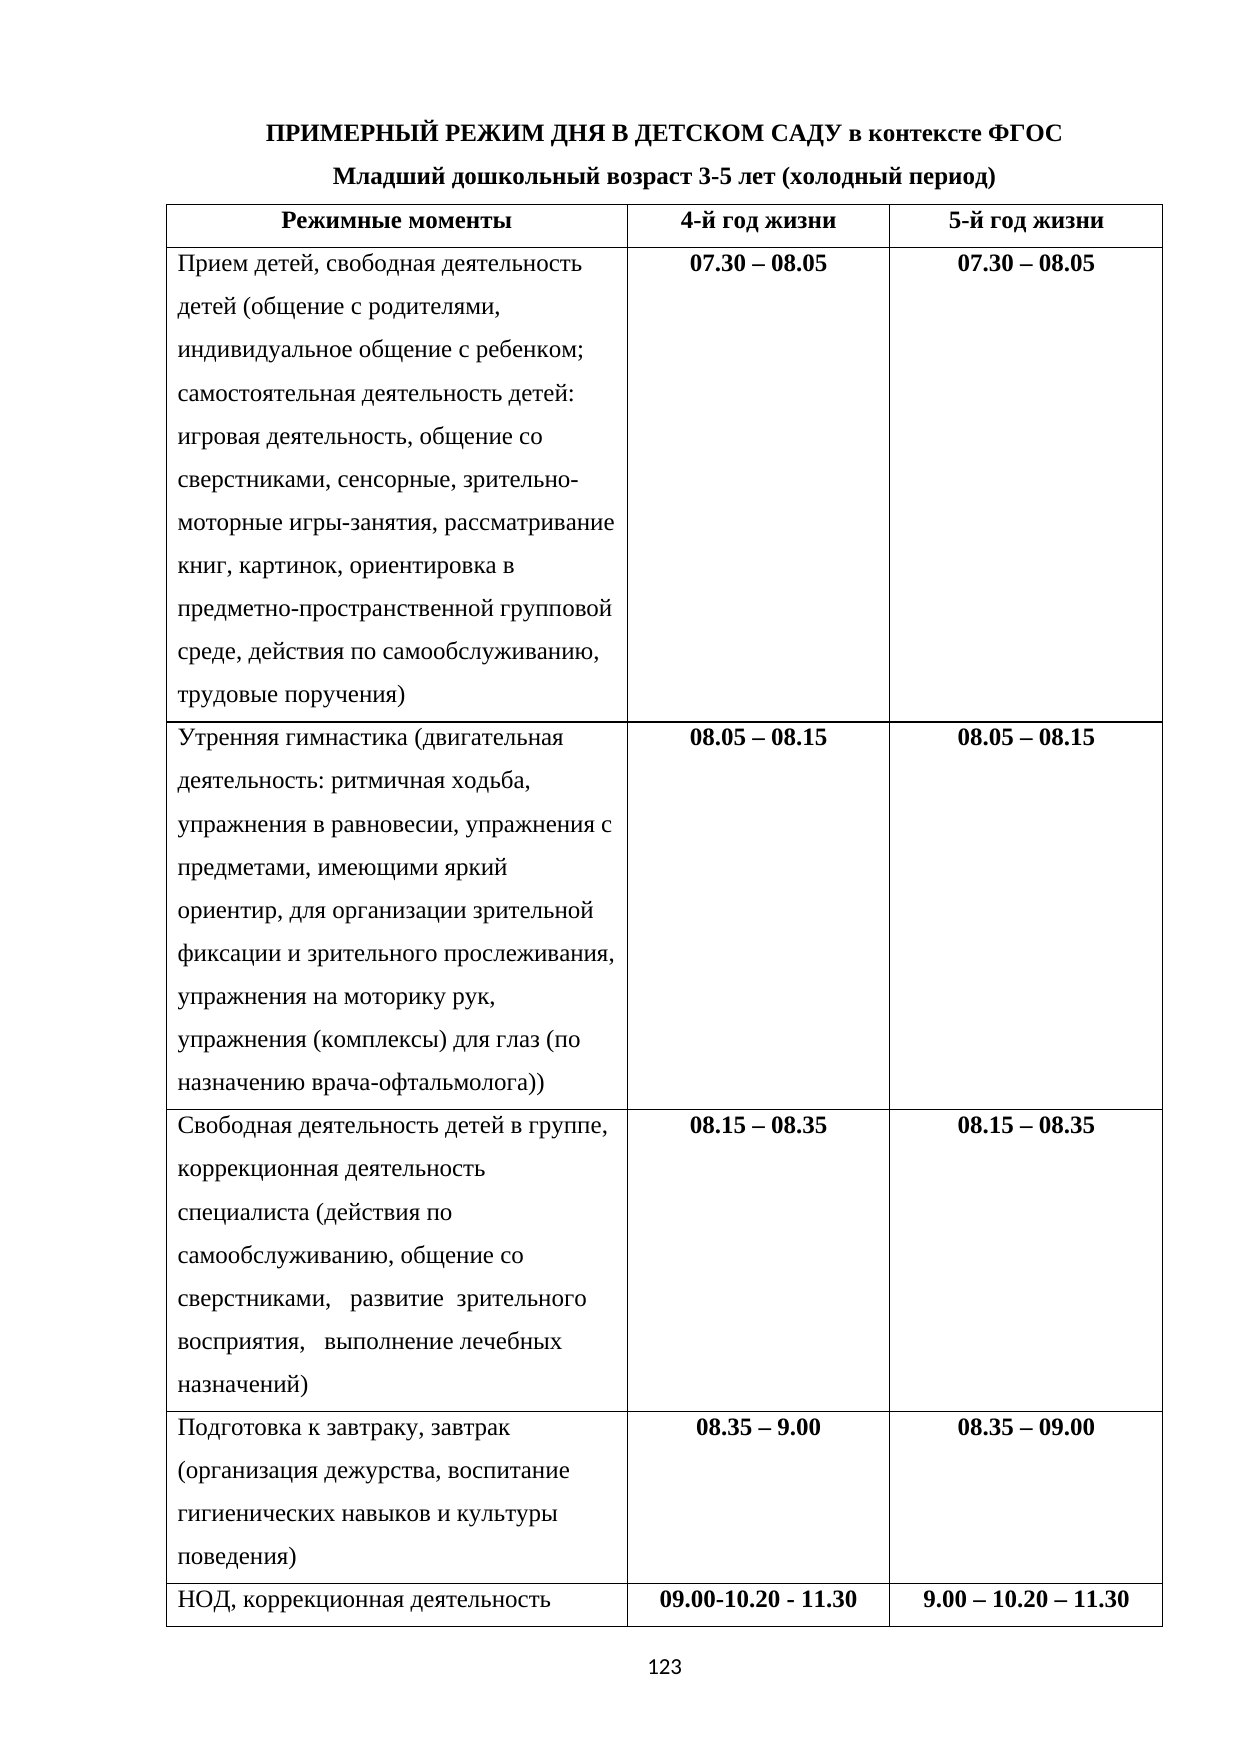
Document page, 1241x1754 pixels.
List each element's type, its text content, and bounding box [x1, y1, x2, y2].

table_header 4-й год жизни [628, 205, 889, 247]
table_cell 07.30 – 08.05 [890, 248, 1162, 721]
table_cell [890, 1584, 1162, 1626]
table_cell 08.35 – 9.00 [628, 1412, 889, 1583]
table_cell 08.35 – 09.00 [890, 1412, 1162, 1583]
text Младший дошкольный возраст 3-5 лет (холодный период) [177, 161, 1152, 190]
table_cell Утренняя гимнастика (двигательная деятельность: ритмичная ходьба, упражнения в равновесии, упражнения с предметами, имеющими яркий ориентир, для организации зрительной фиксации и зрительного прослеживания, упражнения на моторику рук, упражнения (комплексы) для глаз (по назначению врача-офтальмолога)) [167, 723, 627, 1109]
table_cell 09.00-10.20 - 11.30 [628, 1584, 889, 1626]
table_header Режимные моменты [167, 205, 627, 247]
table_cell 08.15 – 08.35 [890, 1110, 1162, 1411]
table_cell 08.05 – 08.15 [628, 723, 889, 1109]
table_cell 08.15 – 08.35 [628, 1110, 889, 1411]
table_cell Прием детей, свободная деятельность детей (общение с родителями, индивидуальное общение с ребенком; самостоятельная деятельность детей: игровая деятельность, общение со сверстниками, сенсорные, зрительно-моторные игры-занятия, рассматривание книг, картинок, ориентировка в предметно-пространственной групповой среде, действия по самообслуживанию, трудовые поручения) [167, 248, 627, 721]
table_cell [167, 1584, 627, 1626]
text ПРИМЕРНЫЙ РЕЖИМ ДНЯ В ДЕТСКОМ САДУ в контексте ФГОС [177, 118, 1152, 147]
table_cell 08.05 – 08.15 [890, 723, 1162, 1109]
table_cell 07.30 – 08.05 [628, 248, 889, 721]
table_header 5-й год жизни [890, 205, 1162, 247]
table_cell Свободная деятельность детей в группе, коррекционная деятельность специалиста (действия по самообслуживанию, общение со сверстниками, развитие зрительного восприятия, выполнение лечебных назначений) [167, 1110, 627, 1411]
table_cell Подготовка к завтраку, завтрак (организация дежурства, воспитание гигиенических навыков и культуры поведения) [167, 1412, 627, 1583]
